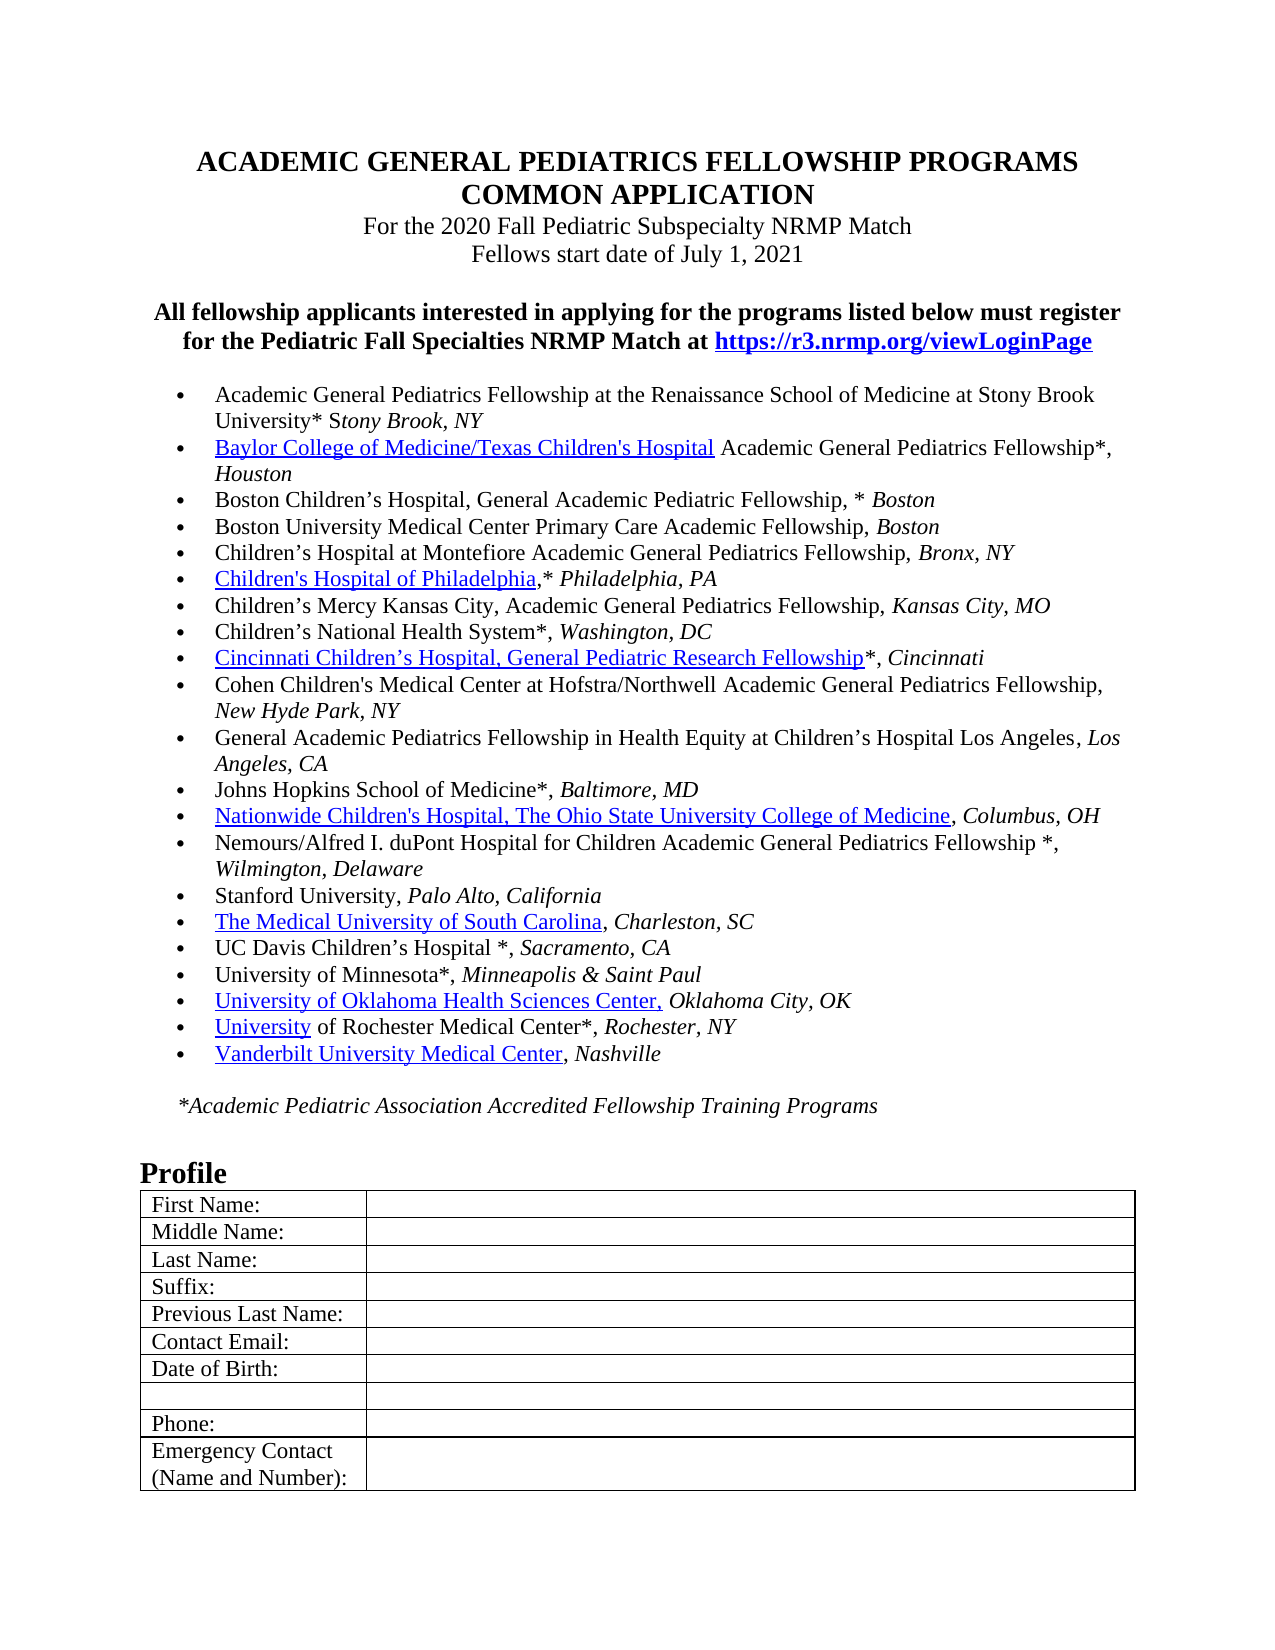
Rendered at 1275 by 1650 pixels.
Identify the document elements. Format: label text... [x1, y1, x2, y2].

list Baylor College of Medicine/Texas Children's Hospital Academic General Pediatrics Fellowship*, Houston [177, 434, 1135, 486]
text COMMON APPLICATION [139, 177, 1135, 211]
table_cell Middle Name: [141, 1218, 366, 1245]
text For the 2020 Fall Pediatric Subspecialty NRMP Match [139, 211, 1135, 239]
table_cell [367, 1355, 1134, 1382]
table_cell [367, 1410, 1134, 1436]
table_cell [367, 1301, 1134, 1327]
text Fellows start date of July 1, 2021 [139, 239, 1135, 268]
list Children's Hospital of Philadelphia,* Philadelphia, PA [177, 565, 1135, 592]
text All fellowship applicants interested in applying for the programs listed below must register for the Pediatric Fall Specialties NRMP Match at https://r3.nrmp.org/viewLoginPage [139, 297, 1135, 354]
text Profile [139, 1155, 1135, 1190]
list Academic General Pediatrics Fellowship at the Renaissance School of Medicine at Stony Brook University* Stony Brook, NY [177, 381, 1135, 434]
text ACADEMIC GENERAL PEDIATRICS FELLOWSHIP PROGRAMS [139, 144, 1135, 177]
list Boston University Medical Center Primary Care Academic Fellowship, Boston [177, 513, 1135, 539]
table_cell Previous Last Name: [141, 1301, 366, 1327]
list Cincinnati Children’s Hospital, General Pediatric Research Fellowship*, Cincinnati [177, 644, 1135, 671]
list Cohen Children's Medical Center at Hofstra/Northwell Academic General Pediatrics Fellowship, New Hyde Park, NY [177, 671, 1135, 723]
table_header First Name: [141, 1191, 366, 1217]
table_cell Contact Email: [141, 1328, 366, 1354]
list Vanderbilt University Medical Center, Nashville [177, 1040, 1135, 1066]
table_cell [367, 1383, 1134, 1409]
list The Medical University of South Carolina, Charleston, SC [177, 908, 1135, 934]
list Boston Children’s Hospital, General Academic Pediatric Fellowship, * Boston [177, 486, 1135, 513]
list UC Davis Children’s Hospital *, Sacramento, CA [177, 934, 1135, 961]
table_cell Date of Birth: [141, 1355, 366, 1382]
table_cell [367, 1246, 1134, 1272]
table_cell Suffix: [141, 1273, 366, 1299]
list University of Oklahoma Health Sciences Center, Oklahoma City, OK [177, 987, 1135, 1013]
table_cell [367, 1438, 1134, 1490]
table_cell [367, 1218, 1134, 1245]
list Nemours/Alfred I. duPont Hospital for Children Academic General Pediatrics Fellowship *, Wilmington, Delaware [177, 829, 1135, 882]
list University of Minnesota*, Minneapolis & Saint Paul [177, 961, 1135, 987]
list Children’s National Health System*, Washington, DC [177, 618, 1135, 644]
table_cell Phone: [141, 1410, 366, 1436]
list Stanford University, Palo Alto, California [177, 882, 1135, 908]
table_cell [141, 1383, 366, 1409]
table_cell [367, 1273, 1134, 1299]
table_cell Emergency Contact (Name and Number): [141, 1438, 366, 1490]
table_cell [367, 1328, 1134, 1354]
list University of Rochester Medical Center*, Rochester, NY [177, 1013, 1135, 1040]
list Children’s Mercy Kansas City, Academic General Pediatrics Fellowship, Kansas City, MO [177, 592, 1135, 618]
list Children’s Hospital at Montefiore Academic General Pediatrics Fellowship, Bronx, NY [177, 539, 1135, 565]
table_cell Last Name: [141, 1246, 366, 1272]
text *Academic Pediatric Association Accredited Fellowship Training Programs [139, 1092, 1135, 1119]
list Nationwide Children's Hospital, The Ohio State University College of Medicine, Columbus, OH [177, 803, 1135, 829]
list Johns Hopkins School of Medicine*, Baltimore, MD [177, 776, 1135, 803]
list General Academic Pediatrics Fellowship in Health Equity at Children’s Hospital Los Angeles, Los Angeles, CA [177, 723, 1135, 776]
table_header [367, 1191, 1134, 1217]
